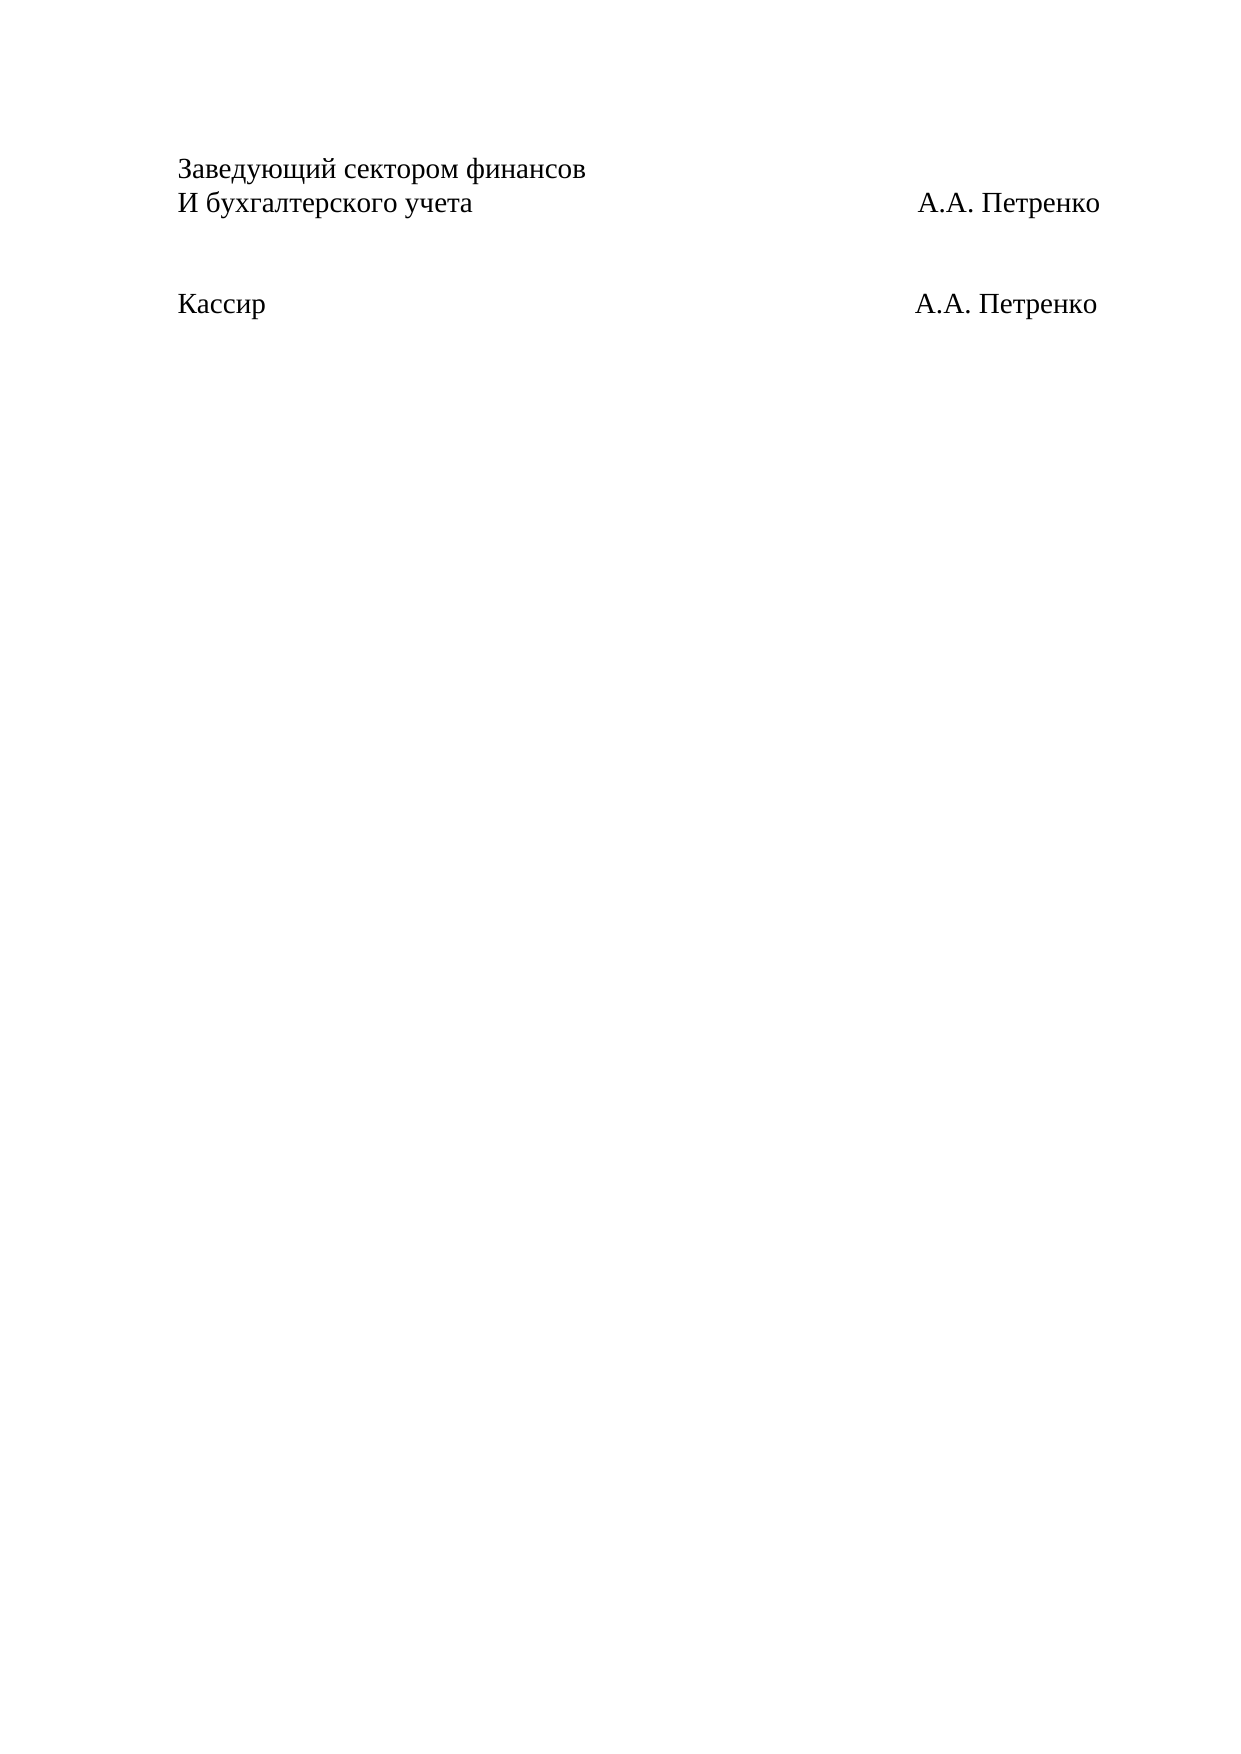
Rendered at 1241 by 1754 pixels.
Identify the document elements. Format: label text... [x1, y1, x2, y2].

text И бухгалтерского учета А.А. Петренко [177, 185, 1107, 219]
text Заведующий сектором финансов [177, 152, 1107, 185]
text Кассир А.А. Петренко [177, 286, 1107, 319]
